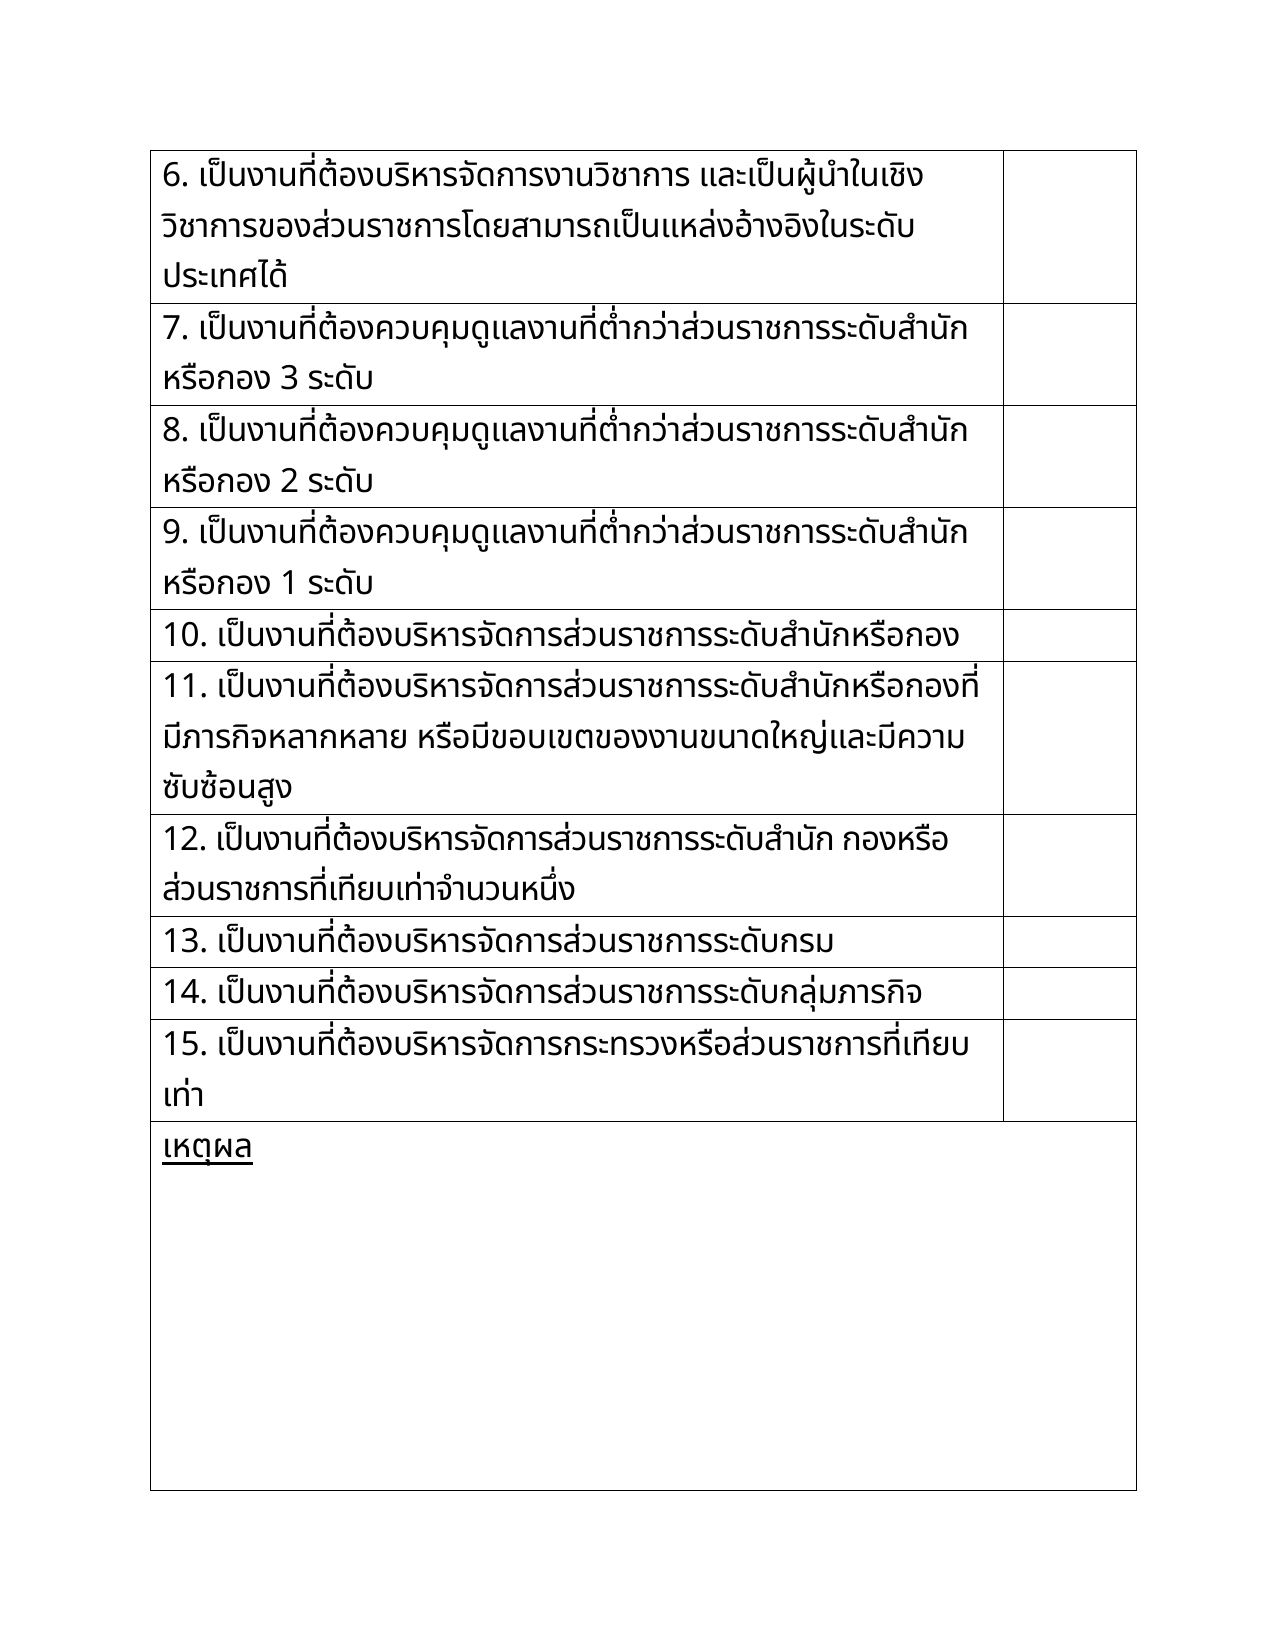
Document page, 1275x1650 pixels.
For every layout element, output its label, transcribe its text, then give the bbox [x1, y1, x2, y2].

table_cell 6. เป็นงานที่ต้องบริหารจัดการงานวิชาการ และเป็นผู้นำในเชิงวิชาการของส่วนราชการโดยสามารถเป็นแหล่งอ้างอิงในระดับประเทศได้ [151, 151, 1003, 302]
table_cell [1004, 508, 1136, 609]
table_cell 13. เป็นงานที่ต้องบริหารจัดการส่วนราชการระดับกรม [151, 917, 1003, 967]
table_cell 7. เป็นงานที่ต้องควบคุมดูแลงานที่ต่ำกว่าส่วนราชการระดับสำนักหรือกอง 3 ระดับ [151, 304, 1003, 405]
table_cell [1004, 406, 1136, 507]
table_cell 15. เป็นงานที่ต้องบริหารจัดการกระทรวงหรือส่วนราชการที่เทียบเท่า [151, 1020, 1003, 1121]
table_cell [1004, 917, 1136, 967]
table_cell 10. เป็นงานที่ต้องบริหารจัดการส่วนราชการระดับสำนักหรือกอง [151, 610, 1003, 661]
table_cell [1004, 815, 1136, 916]
table_cell [1004, 662, 1136, 813]
table_cell 12. เป็นงานที่ต้องบริหารจัดการส่วนราชการระดับสำนัก กองหรือส่วนราชการที่เทียบเท่าจำนวนหนึ่ง [151, 815, 1003, 916]
table_cell 8. เป็นงานที่ต้องควบคุมดูแลงานที่ต่ำกว่าส่วนราชการระดับสำนักหรือกอง 2 ระดับ [151, 406, 1003, 507]
table_cell เหตุผล [151, 1122, 1136, 1490]
table_cell 11. เป็นงานที่ต้องบริหารจัดการส่วนราชการระดับสำนักหรือกองที่มีภารกิจหลากหลาย หรือมีขอบเขตของงานขนาดใหญ่และมีความซับซ้อนสูง [151, 662, 1003, 813]
table_cell 14. เป็นงานที่ต้องบริหารจัดการส่วนราชการระดับกลุ่มภารกิจ [151, 968, 1003, 1019]
table_cell [1004, 968, 1136, 1019]
table_cell [1004, 151, 1136, 302]
table_cell [1004, 304, 1136, 405]
table_cell [1004, 1020, 1136, 1121]
table_cell 9. เป็นงานที่ต้องควบคุมดูแลงานที่ต่ำกว่าส่วนราชการระดับสำนักหรือกอง 1 ระดับ [151, 508, 1003, 609]
table_cell [1004, 610, 1136, 661]
